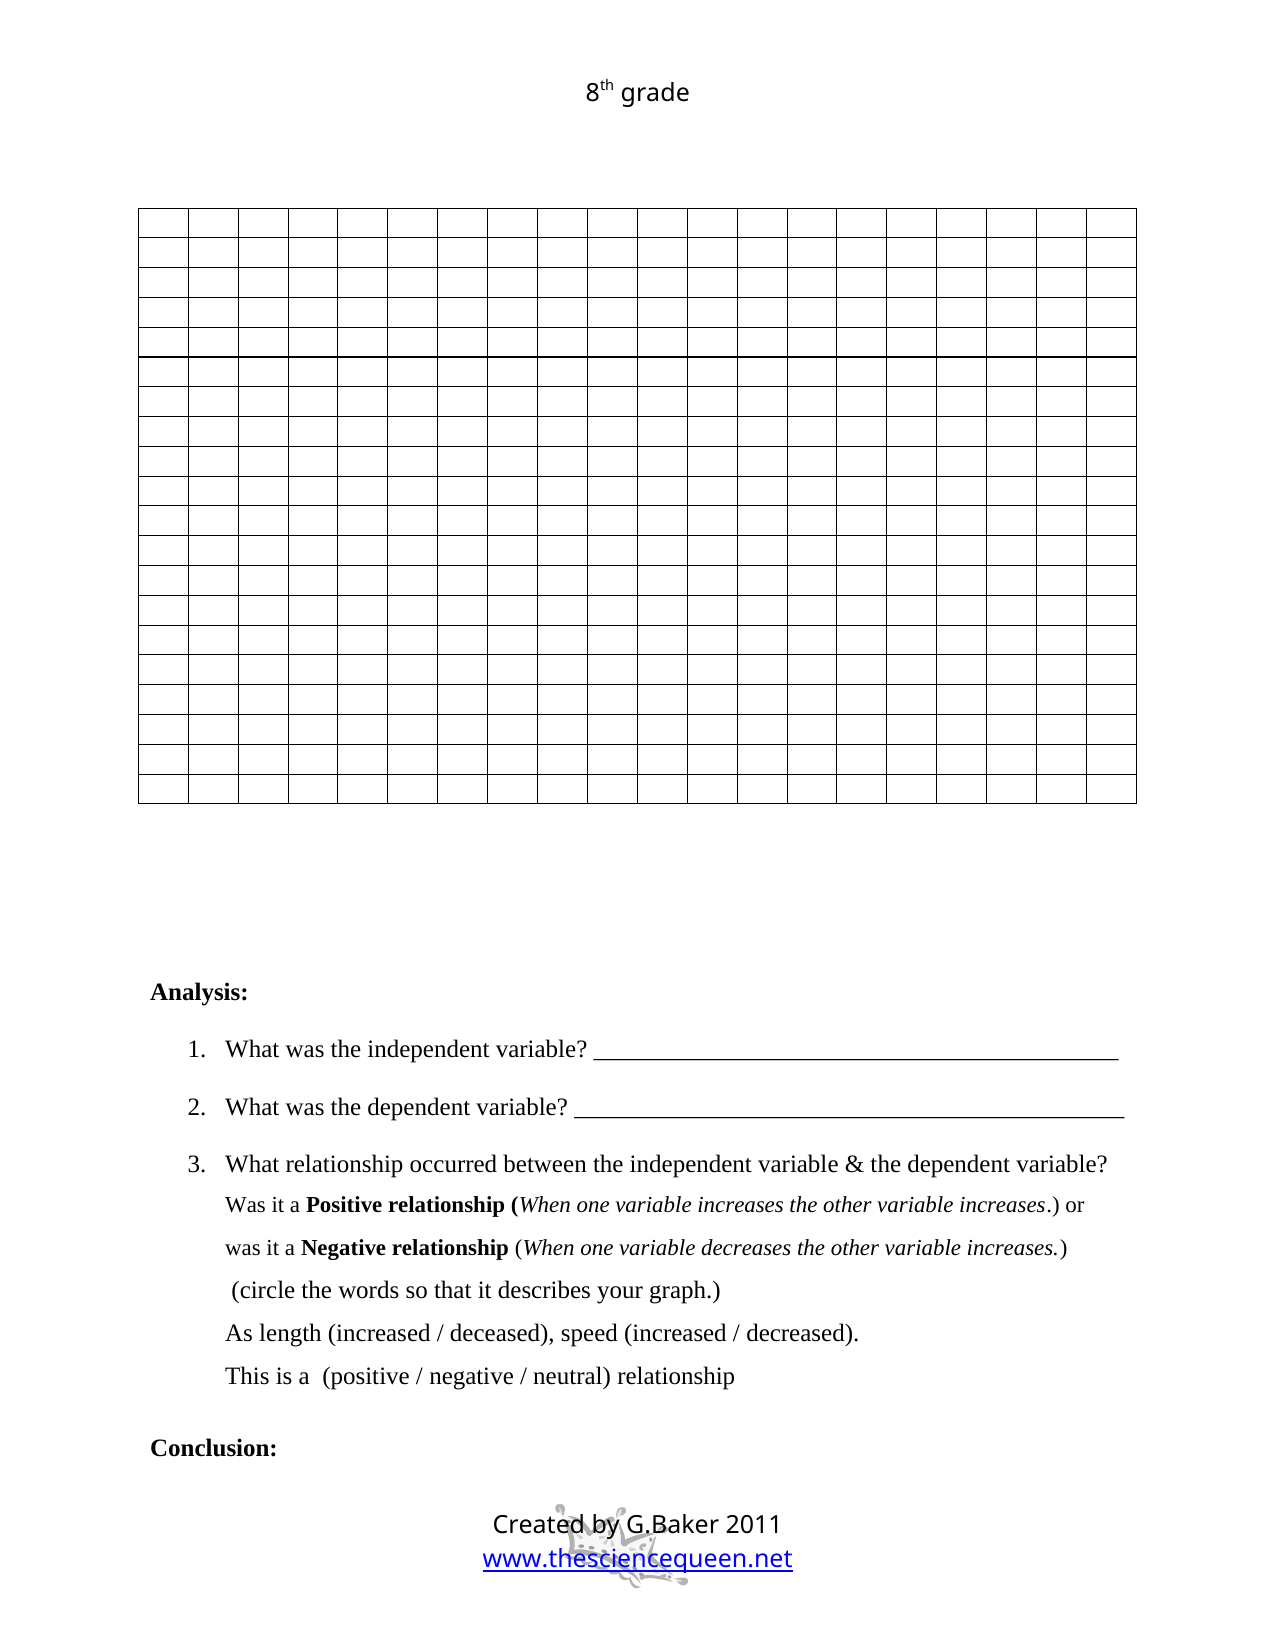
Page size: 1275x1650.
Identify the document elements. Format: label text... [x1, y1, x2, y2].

table_cell [139, 715, 188, 744]
table_cell [688, 417, 737, 446]
table_cell [189, 417, 238, 446]
table_cell [1037, 447, 1086, 476]
table_header [139, 209, 188, 237]
table_cell [538, 536, 587, 565]
table_cell [937, 655, 986, 684]
table_cell [139, 477, 188, 505]
table_cell [837, 506, 886, 535]
table_cell [588, 238, 637, 267]
table_cell [887, 596, 936, 624]
table_cell [638, 358, 687, 386]
table_cell [438, 477, 487, 505]
table_header [738, 209, 787, 237]
table_cell [388, 626, 437, 654]
table_cell [289, 626, 337, 654]
table_cell [987, 447, 1036, 476]
table_cell [588, 626, 637, 654]
table_cell [289, 596, 337, 624]
table_cell [887, 775, 936, 803]
table_cell [588, 715, 637, 744]
table_header [438, 209, 487, 237]
table_header [638, 209, 687, 237]
table_cell [638, 506, 687, 535]
table_cell [239, 685, 288, 714]
table_cell [1037, 238, 1086, 267]
table_cell [1087, 536, 1136, 565]
table_cell [289, 745, 337, 773]
table_header [987, 209, 1036, 237]
table_cell [837, 477, 886, 505]
table_cell [239, 745, 288, 773]
table_cell [139, 268, 188, 297]
table_cell [488, 477, 537, 505]
table_cell [438, 387, 487, 416]
table_cell [987, 536, 1036, 565]
table_cell [738, 536, 787, 565]
table_cell [239, 447, 288, 476]
table_cell [438, 626, 487, 654]
table_cell [239, 238, 288, 267]
table_cell [638, 328, 687, 356]
table_cell [139, 417, 188, 446]
table_cell [788, 328, 836, 356]
table_cell [837, 715, 886, 744]
table_cell [289, 298, 337, 327]
table_cell [688, 685, 737, 714]
table_cell [788, 298, 836, 327]
table_header [338, 209, 387, 237]
table_cell [1087, 626, 1136, 654]
table_cell [139, 566, 188, 595]
table_cell [289, 775, 337, 803]
table_cell [1037, 685, 1086, 714]
table_cell [937, 566, 986, 595]
table_cell [189, 655, 238, 684]
table_cell [488, 745, 537, 773]
table_cell [987, 328, 1036, 356]
table_cell [338, 566, 387, 595]
table_cell [738, 447, 787, 476]
table_cell [987, 626, 1036, 654]
table_cell [289, 447, 337, 476]
table_cell [338, 506, 387, 535]
table_cell [688, 268, 737, 297]
table_cell [937, 328, 986, 356]
table_cell [289, 477, 337, 505]
table_cell [338, 447, 387, 476]
table_cell [987, 655, 1036, 684]
table_cell [837, 358, 886, 386]
table_cell [588, 387, 637, 416]
table_cell [289, 655, 337, 684]
table_cell [837, 626, 886, 654]
table_cell [488, 775, 537, 803]
table_cell [588, 685, 637, 714]
table_cell [289, 566, 337, 595]
table_cell [688, 655, 737, 684]
table_cell [937, 745, 986, 773]
table_cell [438, 358, 487, 386]
table_cell [887, 655, 936, 684]
table_cell [588, 745, 637, 773]
table_cell [289, 328, 337, 356]
table_cell [139, 626, 188, 654]
table_cell [887, 358, 936, 386]
table_cell [438, 566, 487, 595]
list What was the independent variable? __________________________________________ [187, 1034, 1125, 1063]
table_cell [488, 626, 537, 654]
table_cell [788, 358, 836, 386]
table_cell [788, 447, 836, 476]
table_cell [1087, 506, 1136, 535]
table_cell [488, 417, 537, 446]
table_cell [1037, 328, 1086, 356]
table_cell [688, 626, 737, 654]
table_cell [388, 238, 437, 267]
table_cell [987, 358, 1036, 386]
text Analysis: [150, 977, 1125, 1006]
table_cell [987, 387, 1036, 416]
table_cell [788, 387, 836, 416]
table_cell [388, 387, 437, 416]
table_cell [388, 536, 437, 565]
table_cell [1087, 447, 1136, 476]
table_cell [1087, 775, 1136, 803]
table_cell [538, 328, 587, 356]
table_cell [738, 715, 787, 744]
table_cell [1037, 626, 1086, 654]
table_cell [887, 268, 936, 297]
table_cell [887, 626, 936, 654]
table_cell [887, 447, 936, 476]
table_cell [189, 328, 238, 356]
table_cell [1087, 387, 1136, 416]
table_cell [239, 358, 288, 386]
table_cell [937, 298, 986, 327]
table_cell [388, 685, 437, 714]
table_cell [738, 328, 787, 356]
table_cell [239, 328, 288, 356]
list What relationship occurred between the independent variable & the dependent variable? Was it a Positive relationship (When one variable increases the other variable increases.) or was it a Negative relationship (When one variable decreases the other variable increases.) [187, 1149, 1125, 1261]
table_cell [638, 298, 687, 327]
table_cell [438, 745, 487, 773]
table_cell [438, 298, 487, 327]
table_cell [538, 566, 587, 595]
table_cell [139, 506, 188, 535]
table_cell [488, 298, 537, 327]
table_cell [937, 775, 986, 803]
table_cell [388, 477, 437, 505]
table_cell [438, 536, 487, 565]
table_cell [488, 238, 537, 267]
table_cell [738, 685, 787, 714]
table_header [688, 209, 737, 237]
table_cell [788, 268, 836, 297]
table_cell [588, 506, 637, 535]
table_cell [638, 655, 687, 684]
table_cell [488, 328, 537, 356]
table_cell [738, 655, 787, 684]
table_cell [388, 596, 437, 624]
table_header [1037, 209, 1086, 237]
table_cell [1087, 238, 1136, 267]
table_cell [388, 745, 437, 773]
table_cell [488, 447, 537, 476]
table_cell [388, 715, 437, 744]
table_cell [538, 655, 587, 684]
table_cell [738, 268, 787, 297]
table_cell [338, 387, 387, 416]
table_cell [1087, 745, 1136, 773]
table_cell [837, 447, 886, 476]
table_cell [1087, 298, 1136, 327]
table_cell [788, 715, 836, 744]
table_cell [738, 775, 787, 803]
table_cell [837, 417, 886, 446]
table_cell [239, 775, 288, 803]
table_cell [738, 387, 787, 416]
table_header [1087, 209, 1136, 237]
table_cell [239, 715, 288, 744]
table_cell [388, 417, 437, 446]
table_cell [987, 298, 1036, 327]
table_cell [738, 745, 787, 773]
table_cell [837, 775, 886, 803]
table_cell [189, 268, 238, 297]
table_cell [1037, 268, 1086, 297]
text Conclusion: [150, 1433, 1125, 1462]
table_cell [937, 417, 986, 446]
table_cell [538, 298, 587, 327]
table_cell [538, 358, 587, 386]
table_cell [388, 298, 437, 327]
table_cell [338, 596, 387, 624]
table_cell [139, 387, 188, 416]
table_cell [388, 268, 437, 297]
table_cell [1037, 387, 1086, 416]
table_cell [1037, 596, 1086, 624]
table_cell [638, 447, 687, 476]
table_cell [289, 685, 337, 714]
table_header [538, 209, 587, 237]
table_cell [189, 358, 238, 386]
table_cell [887, 238, 936, 267]
table_cell [688, 506, 737, 535]
table_cell [588, 417, 637, 446]
table_cell [688, 298, 737, 327]
table_cell [837, 238, 886, 267]
table_cell [837, 566, 886, 595]
table_cell [438, 715, 487, 744]
table_cell [388, 506, 437, 535]
table_cell [488, 536, 537, 565]
table_cell [488, 358, 537, 386]
table_cell [538, 745, 587, 773]
table_cell [937, 447, 986, 476]
table_cell [338, 775, 387, 803]
table_cell [887, 715, 936, 744]
table_cell [1037, 536, 1086, 565]
table_cell [837, 655, 886, 684]
table_cell [239, 298, 288, 327]
table_cell [688, 715, 737, 744]
table_cell [638, 477, 687, 505]
table_cell [538, 775, 587, 803]
table_cell [588, 298, 637, 327]
table_cell [588, 477, 637, 505]
table_cell [987, 417, 1036, 446]
table_cell [338, 477, 387, 505]
table_cell [738, 358, 787, 386]
table_cell [788, 477, 836, 505]
table_cell [738, 626, 787, 654]
table_cell [688, 238, 737, 267]
table_cell [438, 268, 487, 297]
table_cell [538, 596, 587, 624]
table_header [837, 209, 886, 237]
table_cell [438, 447, 487, 476]
table_cell [638, 685, 687, 714]
table_cell [139, 775, 188, 803]
table_header [239, 209, 288, 237]
table_cell [1087, 417, 1136, 446]
table_cell [338, 417, 387, 446]
table_cell [1087, 685, 1136, 714]
table_cell [189, 447, 238, 476]
table_cell [189, 626, 238, 654]
table_cell [488, 685, 537, 714]
table_cell [538, 417, 587, 446]
table_cell [937, 715, 986, 744]
table_cell [289, 268, 337, 297]
table_header [488, 209, 537, 237]
text (circle the words so that it describes your graph.) [150, 1275, 1125, 1304]
table_cell [738, 238, 787, 267]
table_cell [887, 685, 936, 714]
table_cell [438, 506, 487, 535]
table_cell [688, 536, 737, 565]
table_cell [338, 655, 387, 684]
table_cell [538, 238, 587, 267]
table_cell [638, 268, 687, 297]
table_cell [289, 238, 337, 267]
table_cell [189, 566, 238, 595]
table_cell [338, 268, 387, 297]
table_cell [738, 596, 787, 624]
table_cell [788, 596, 836, 624]
table_cell [987, 477, 1036, 505]
table_cell [139, 328, 188, 356]
table_cell [937, 506, 986, 535]
table_cell [239, 387, 288, 416]
table_cell [937, 596, 986, 624]
table_cell [887, 417, 936, 446]
table_cell [488, 655, 537, 684]
table_cell [538, 447, 587, 476]
table_cell [189, 387, 238, 416]
table_cell [1037, 298, 1086, 327]
table_cell [239, 655, 288, 684]
table_cell [438, 685, 487, 714]
table_cell [289, 358, 337, 386]
table_cell [139, 298, 188, 327]
table_cell [837, 268, 886, 297]
table_cell [887, 387, 936, 416]
table_cell [189, 745, 238, 773]
table_cell [937, 238, 986, 267]
table_cell [239, 566, 288, 595]
table_cell [1087, 328, 1136, 356]
table_cell [438, 775, 487, 803]
table_cell [1037, 566, 1086, 595]
table_cell [987, 506, 1036, 535]
text As length (increased / deceased), speed (increased / decreased). [225, 1318, 1125, 1347]
table_cell [538, 685, 587, 714]
table_cell [987, 715, 1036, 744]
table_header [388, 209, 437, 237]
table_cell [987, 685, 1036, 714]
table_cell [887, 536, 936, 565]
table_cell [1037, 477, 1086, 505]
table_cell [1087, 715, 1136, 744]
table_cell [738, 477, 787, 505]
table_header [788, 209, 836, 237]
table_cell [139, 745, 188, 773]
table_cell [338, 358, 387, 386]
table_cell [438, 328, 487, 356]
table_cell [139, 358, 188, 386]
table_cell [987, 566, 1036, 595]
table_cell [289, 417, 337, 446]
table_cell [788, 745, 836, 773]
table_cell [788, 506, 836, 535]
table_cell [189, 775, 238, 803]
table_cell [837, 328, 886, 356]
table_cell [289, 536, 337, 565]
table_cell [937, 685, 986, 714]
table_cell [788, 566, 836, 595]
table_cell [638, 775, 687, 803]
table_cell [338, 298, 387, 327]
table_cell [189, 596, 238, 624]
table_cell [338, 626, 387, 654]
table_cell [1037, 775, 1086, 803]
table_cell [1037, 358, 1086, 386]
table_cell [289, 506, 337, 535]
table_cell [887, 506, 936, 535]
table_cell [139, 596, 188, 624]
table_cell [638, 417, 687, 446]
table_cell [488, 566, 537, 595]
table_cell [937, 626, 986, 654]
table_cell [837, 596, 886, 624]
table_cell [139, 238, 188, 267]
table_cell [738, 506, 787, 535]
table_cell [388, 447, 437, 476]
table_cell [738, 298, 787, 327]
table_cell [239, 268, 288, 297]
table_cell [688, 447, 737, 476]
table_cell [388, 328, 437, 356]
table_cell [388, 358, 437, 386]
table_cell [588, 268, 637, 297]
table_cell [338, 536, 387, 565]
table_cell [289, 715, 337, 744]
table_cell [788, 775, 836, 803]
table_cell [887, 477, 936, 505]
table_cell [638, 745, 687, 773]
table_cell [887, 298, 936, 327]
table_cell [987, 238, 1036, 267]
table_cell [388, 566, 437, 595]
table_cell [638, 566, 687, 595]
table_cell [638, 387, 687, 416]
table_cell [538, 715, 587, 744]
table_cell [538, 477, 587, 505]
table_cell [638, 536, 687, 565]
table_cell [688, 596, 737, 624]
list What was the dependent variable? ____________________________________________ [187, 1092, 1125, 1121]
table_cell [837, 298, 886, 327]
table_cell [1087, 477, 1136, 505]
table_cell [338, 685, 387, 714]
table_cell [937, 477, 986, 505]
table_cell [1037, 506, 1086, 535]
table_cell [588, 596, 637, 624]
table_cell [588, 358, 637, 386]
table_cell [189, 536, 238, 565]
table_cell [1037, 655, 1086, 684]
table_cell [189, 685, 238, 714]
table_cell [189, 506, 238, 535]
table_cell [438, 238, 487, 267]
table_cell [688, 358, 737, 386]
table_cell [738, 417, 787, 446]
table_cell [488, 268, 537, 297]
table_cell [139, 447, 188, 476]
table_cell [987, 775, 1036, 803]
table_cell [338, 328, 387, 356]
table_cell [588, 536, 637, 565]
table_cell [388, 775, 437, 803]
table_cell [588, 775, 637, 803]
table_cell [1087, 596, 1136, 624]
table_cell [538, 626, 587, 654]
table_cell [638, 238, 687, 267]
table_cell [937, 268, 986, 297]
table_cell [239, 536, 288, 565]
table_cell [189, 298, 238, 327]
table_cell [937, 387, 986, 416]
table_cell [438, 596, 487, 624]
table_header [189, 209, 238, 237]
table_cell [488, 506, 537, 535]
table_cell [438, 655, 487, 684]
table_header [588, 209, 637, 237]
table_cell [788, 626, 836, 654]
text This is a (positive / negative / neutral) relationship [150, 1361, 1125, 1390]
table_cell [1037, 715, 1086, 744]
table_cell [239, 596, 288, 624]
table_cell [239, 417, 288, 446]
table_cell [788, 417, 836, 446]
table_cell [1087, 358, 1136, 386]
table_cell [588, 328, 637, 356]
table_cell [688, 745, 737, 773]
table_cell [987, 596, 1036, 624]
table_cell [1087, 566, 1136, 595]
table_cell [338, 715, 387, 744]
table_cell [688, 566, 737, 595]
table_cell [688, 328, 737, 356]
table_cell [837, 685, 886, 714]
table_cell [189, 715, 238, 744]
table_cell [1037, 417, 1086, 446]
table_cell [788, 536, 836, 565]
table_cell [788, 238, 836, 267]
table_cell [239, 506, 288, 535]
table_cell [688, 477, 737, 505]
table_cell [788, 685, 836, 714]
table_cell [588, 447, 637, 476]
table_cell [338, 745, 387, 773]
table_cell [289, 387, 337, 416]
table_cell [488, 387, 537, 416]
table_cell [189, 477, 238, 505]
table_cell [588, 566, 637, 595]
table_cell [638, 626, 687, 654]
table_cell [688, 775, 737, 803]
table_cell [239, 626, 288, 654]
table_cell [887, 745, 936, 773]
table_cell [688, 387, 737, 416]
table_cell [1087, 268, 1136, 297]
table_cell [987, 745, 1036, 773]
table_header [289, 209, 337, 237]
table_cell [837, 536, 886, 565]
table_cell [538, 387, 587, 416]
table_cell [788, 655, 836, 684]
table_cell [887, 566, 936, 595]
table_cell [638, 596, 687, 624]
table_cell [139, 685, 188, 714]
table_header [887, 209, 936, 237]
table_cell [987, 268, 1036, 297]
table_cell [488, 715, 537, 744]
table_cell [239, 477, 288, 505]
table_cell [139, 655, 188, 684]
table_cell [189, 238, 238, 267]
table_cell [837, 387, 886, 416]
table_cell [1087, 655, 1136, 684]
table_cell [588, 655, 637, 684]
table_cell [538, 268, 587, 297]
table_cell [638, 715, 687, 744]
table_cell [538, 506, 587, 535]
table_cell [937, 358, 986, 386]
table_header [937, 209, 986, 237]
table_cell [887, 328, 936, 356]
table_cell [139, 536, 188, 565]
table_cell [338, 238, 387, 267]
table_cell [438, 417, 487, 446]
table_cell [837, 745, 886, 773]
table_cell [488, 596, 537, 624]
table_cell [738, 566, 787, 595]
table_cell [388, 655, 437, 684]
table_cell [1037, 745, 1086, 773]
table_cell [937, 536, 986, 565]
